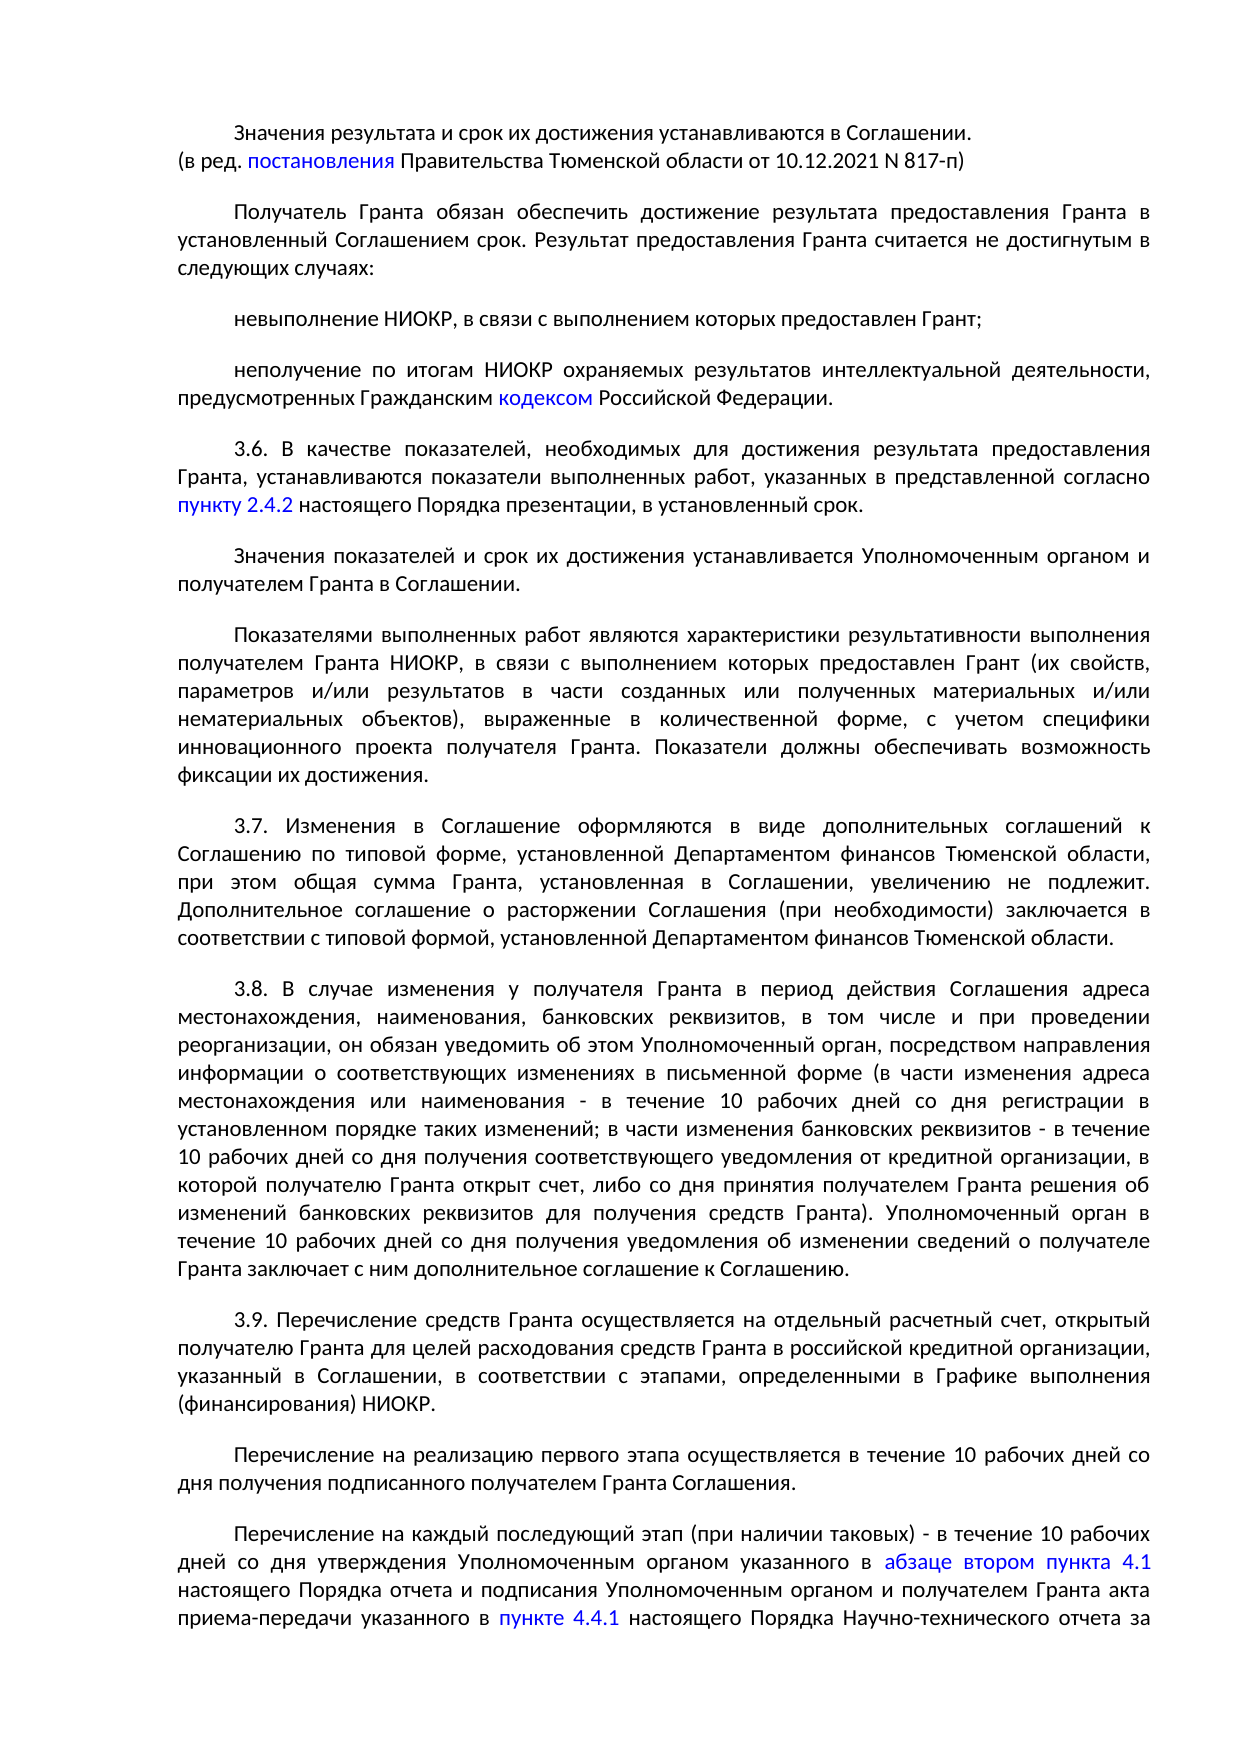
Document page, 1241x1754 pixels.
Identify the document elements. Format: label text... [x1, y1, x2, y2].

text невыполнение НИОКР, в связи с выполнением которых предоставлен Грант; [177, 304, 1152, 332]
text Значения показателей и срок их достижения устанавливается Уполномоченным органом и получателем Гранта в Соглашении. [177, 541, 1152, 597]
text 3.9. Перечисление средств Гранта осуществляется на отдельный расчетный счет, открытый получателю Гранта для целей расходования средств Гранта в российской кредитной организации, указанный в Соглашении, в соответствии с этапами, определенными в Графике выполнения (финансирования) НИОКР. [177, 1305, 1152, 1417]
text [177, 1519, 1152, 1631]
text 3.7. Изменения в Соглашение оформляются в виде дополнительных соглашений к Соглашению по типовой форме, установленной Департаментом финансов Тюменской области, при этом общая сумма Гранта, установленная в Соглашении, увеличению не подлежит. Дополнительное соглашение о расторжении Соглашения (при необходимости) заключается в соответствии с типовой формой, установленной Департаментом финансов Тюменской области. [177, 811, 1152, 951]
text Перечисление на реализацию первого этапа осуществляется в течение 10 рабочих дней со дня получения подписанного получателем Гранта Соглашения. [177, 1440, 1152, 1496]
text Показателями выполненных работ являются характеристики результативности выполнения получателем Гранта НИОКР, в связи с выполнением которых предоставлен Грант (их свойств, параметров и/или результатов в части созданных или полученных материальных и/или нематериальных объектов), выраженные в количественной форме, с учетом специфики инновационного проекта получателя Гранта. Показатели должны обеспечивать возможность фиксации их достижения. [177, 620, 1152, 788]
text 3.8. В случае изменения у получателя Гранта в период действия Соглашения адреса местонахождения, наименования, банковских реквизитов, в том числе и при проведении реорганизации, он обязан уведомить об этом Уполномоченный орган, посредством направления информации о соответствующих изменениях в письменной форме (в части изменения адреса местонахождения или наименования - в течение 10 рабочих дней со дня регистрации в установленном порядке таких изменений; в части изменения банковских реквизитов - в течение 10 рабочих дней со дня получения соответствующего уведомления от кредитной организации, в которой получателю Гранта открыт счет, либо со дня принятия получателем Гранта решения об изменений банковских реквизитов для получения средств Гранта). Уполномоченный орган в течение 10 рабочих дней со дня получения уведомления об изменении сведений о получателе Гранта заключает с ним дополнительное соглашение к Соглашению. [177, 974, 1152, 1282]
text Значения результата и срок их достижения устанавливаются в Соглашении. [177, 118, 1152, 146]
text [177, 146, 1152, 174]
text Получатель Гранта обязан обеспечить достижение результата предоставления Гранта в установленный Соглашением срок. Результат предоставления Гранта считается не достигнутым в следующих случаях: [177, 197, 1152, 281]
text неполучение по итогам НИОКР охраняемых результатов интеллектуальной деятельности, предусмотренных Гражданским кодексом Российской Федерации. [177, 355, 1152, 411]
text 3.6. В качестве показателей, необходимых для достижения результата предоставления Гранта, устанавливаются показатели выполненных работ, указанных в представленной согласно пункту 2.4.2 настоящего Порядка презентации, в установленный срок. [177, 434, 1152, 518]
